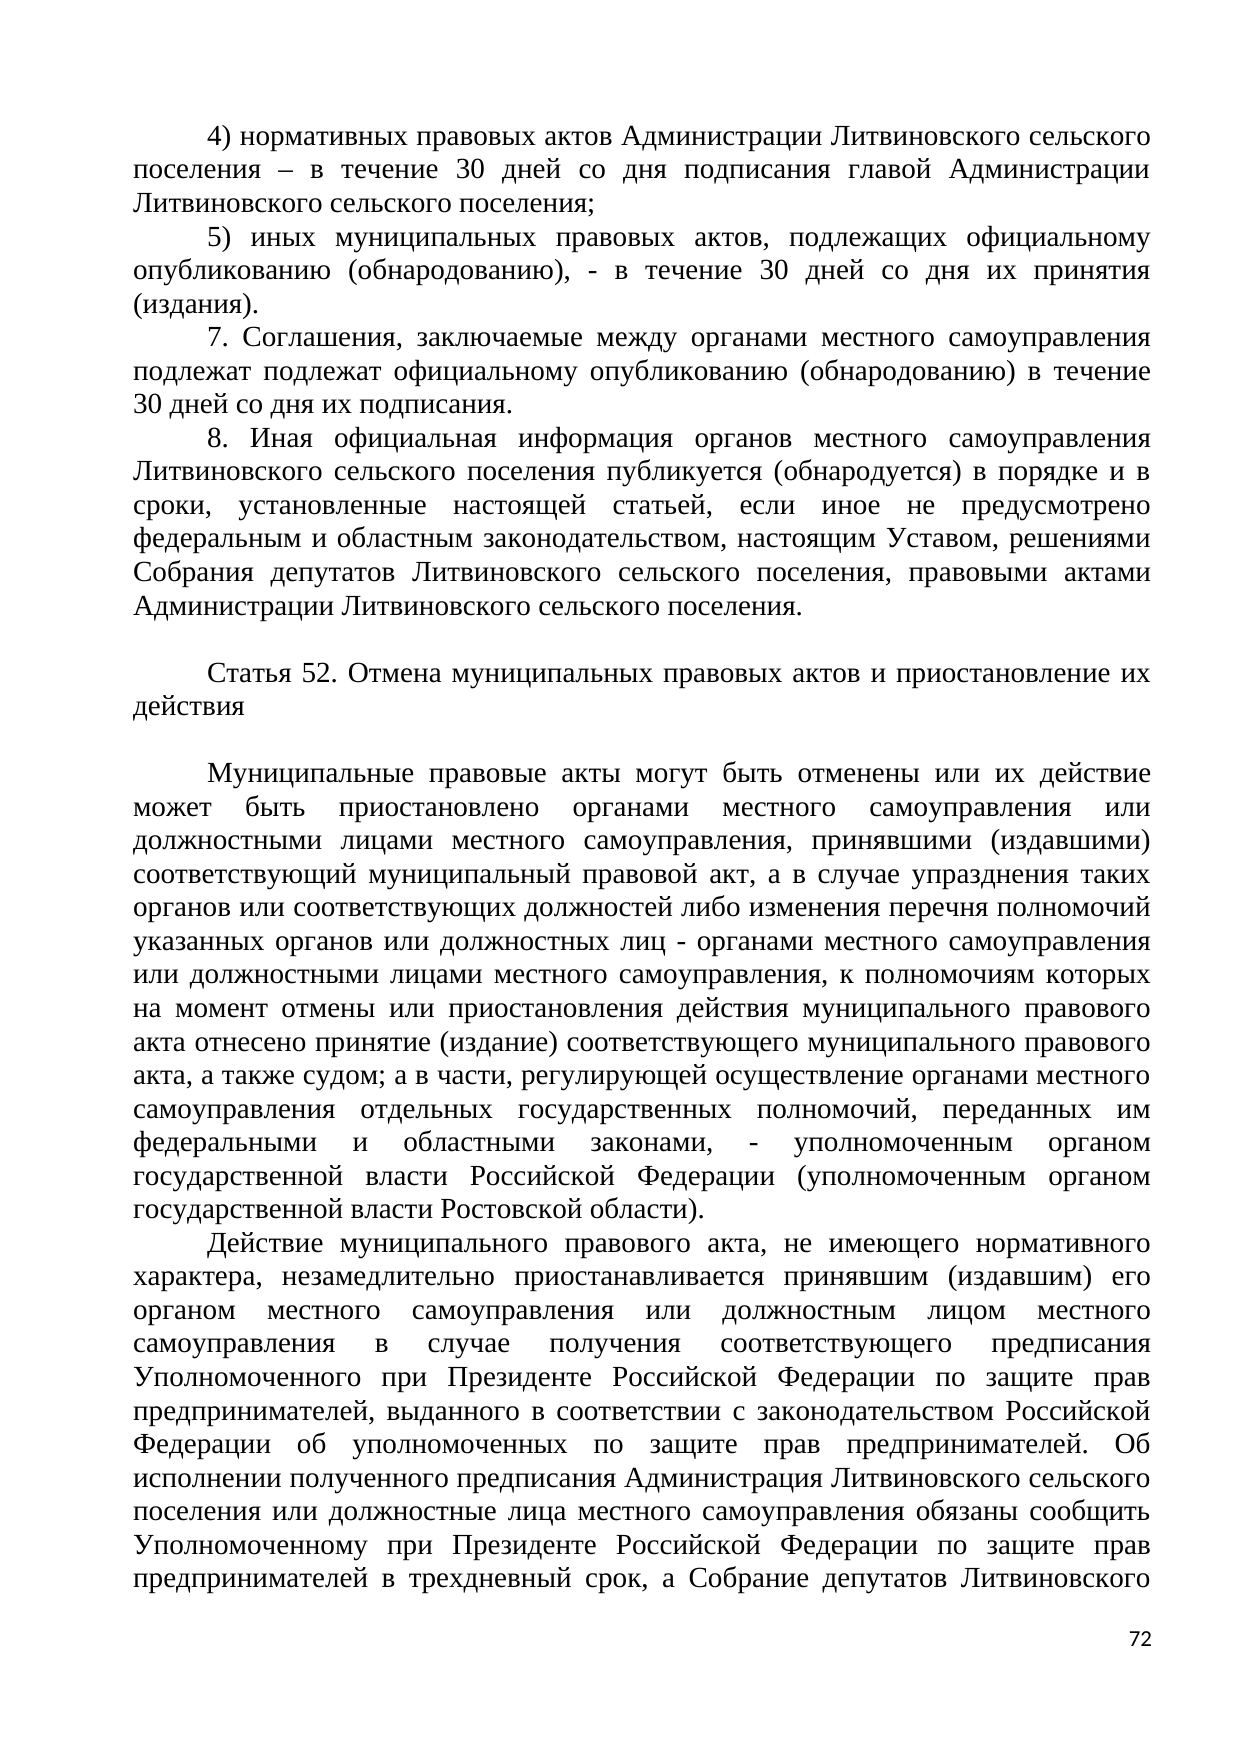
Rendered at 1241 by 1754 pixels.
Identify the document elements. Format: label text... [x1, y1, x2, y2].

text 8. Иная официальная информация органов местного самоуправления Литвиновского сельского поселения публикуется (обнародуется) в порядке и в сроки, установленные настоящей статьей, если иное не предусмотрено федеральным и областным законодательством, настоящим Уставом, решениями Собрания депутатов Литвиновского сельского поселения, правовыми актами Администрации Литвиновского сельского поселения. [133, 420, 1152, 621]
text Муниципальные правовые акты могут быть отменены или их действие может быть приостановлено органами местного самоуправления или должностными лицами местного самоуправления, принявшими (издавшими) соответствующий муниципальный правовой акт, а в случае упразднения таких органов или соответствующих должностей либо изменения перечня полномочий указанных органов или должностных лиц - органами местного самоуправления или должностными лицами местного самоуправления, к полномочиям которых на момент отмены или приостановления действия муниципального правового акта отнесено принятие (издание) соответствующего муниципального правового акта, а также судом; а в части, регулирующей осуществление органами местного самоуправления отдельных государственных полномочий, переданных им федеральными и областными законами, - уполномоченным органом государственной власти Российской Федерации (уполномоченным органом государственной власти Ростовской области). [133, 755, 1152, 1225]
text Статья 52. Отмена муниципальных правовых актов и приостановление их действия [133, 655, 1152, 722]
text 5) иных муниципальных правовых актов, подлежащих официальному опубликованию (обнародованию), - в течение 30 дней со дня их принятия (издания). [133, 219, 1152, 319]
text 4) нормативных правовых актов Администрации Литвиновского сельского поселения – в течение 30 дней со дня подписания главой Администрации Литвиновского сельского поселения; [133, 118, 1152, 219]
text 7. Соглашения, заключаемые между органами местного самоуправления подлежат подлежат официальному опубликованию (обнародованию) в течение 30 дней со дня их подписания. [133, 319, 1152, 420]
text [133, 1225, 1152, 1594]
